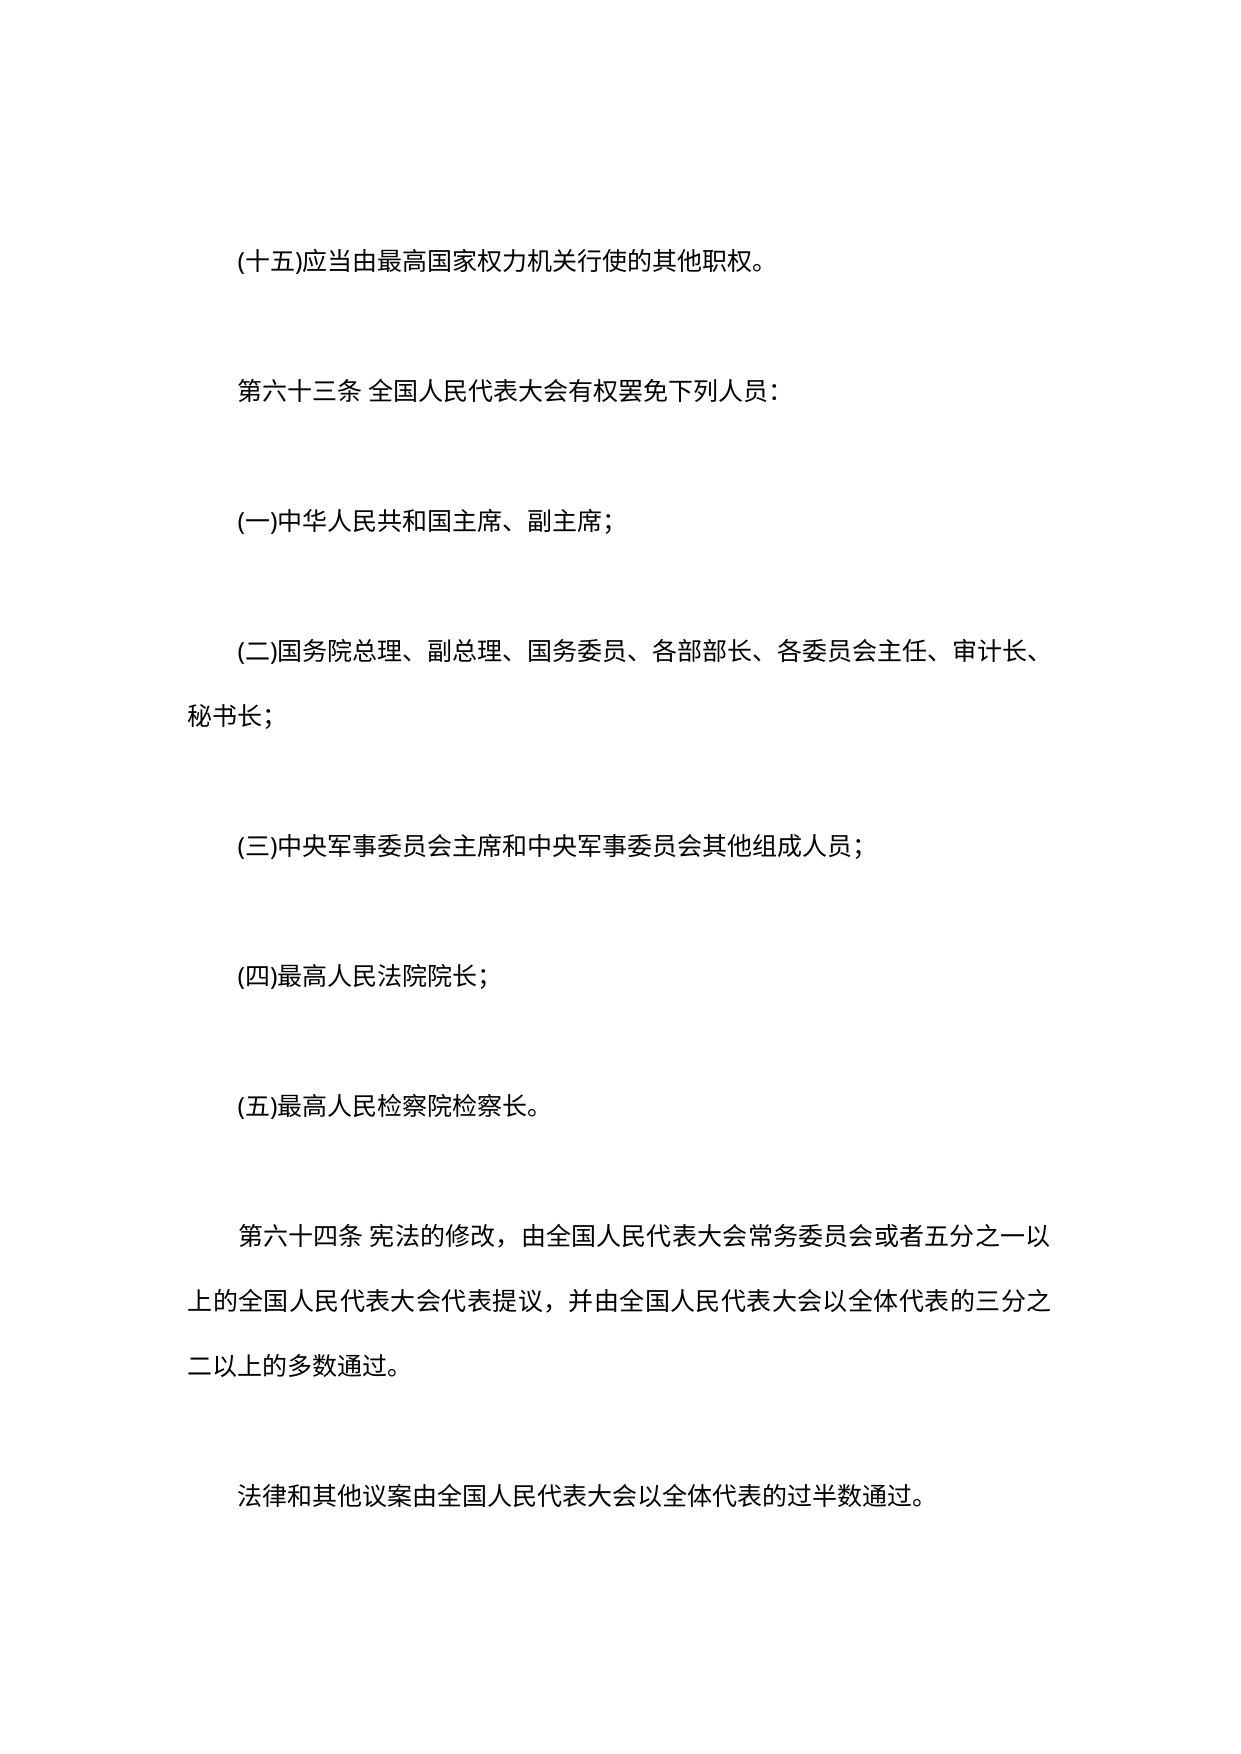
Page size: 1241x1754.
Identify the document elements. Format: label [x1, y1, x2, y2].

text [187, 162, 1053, 1527]
